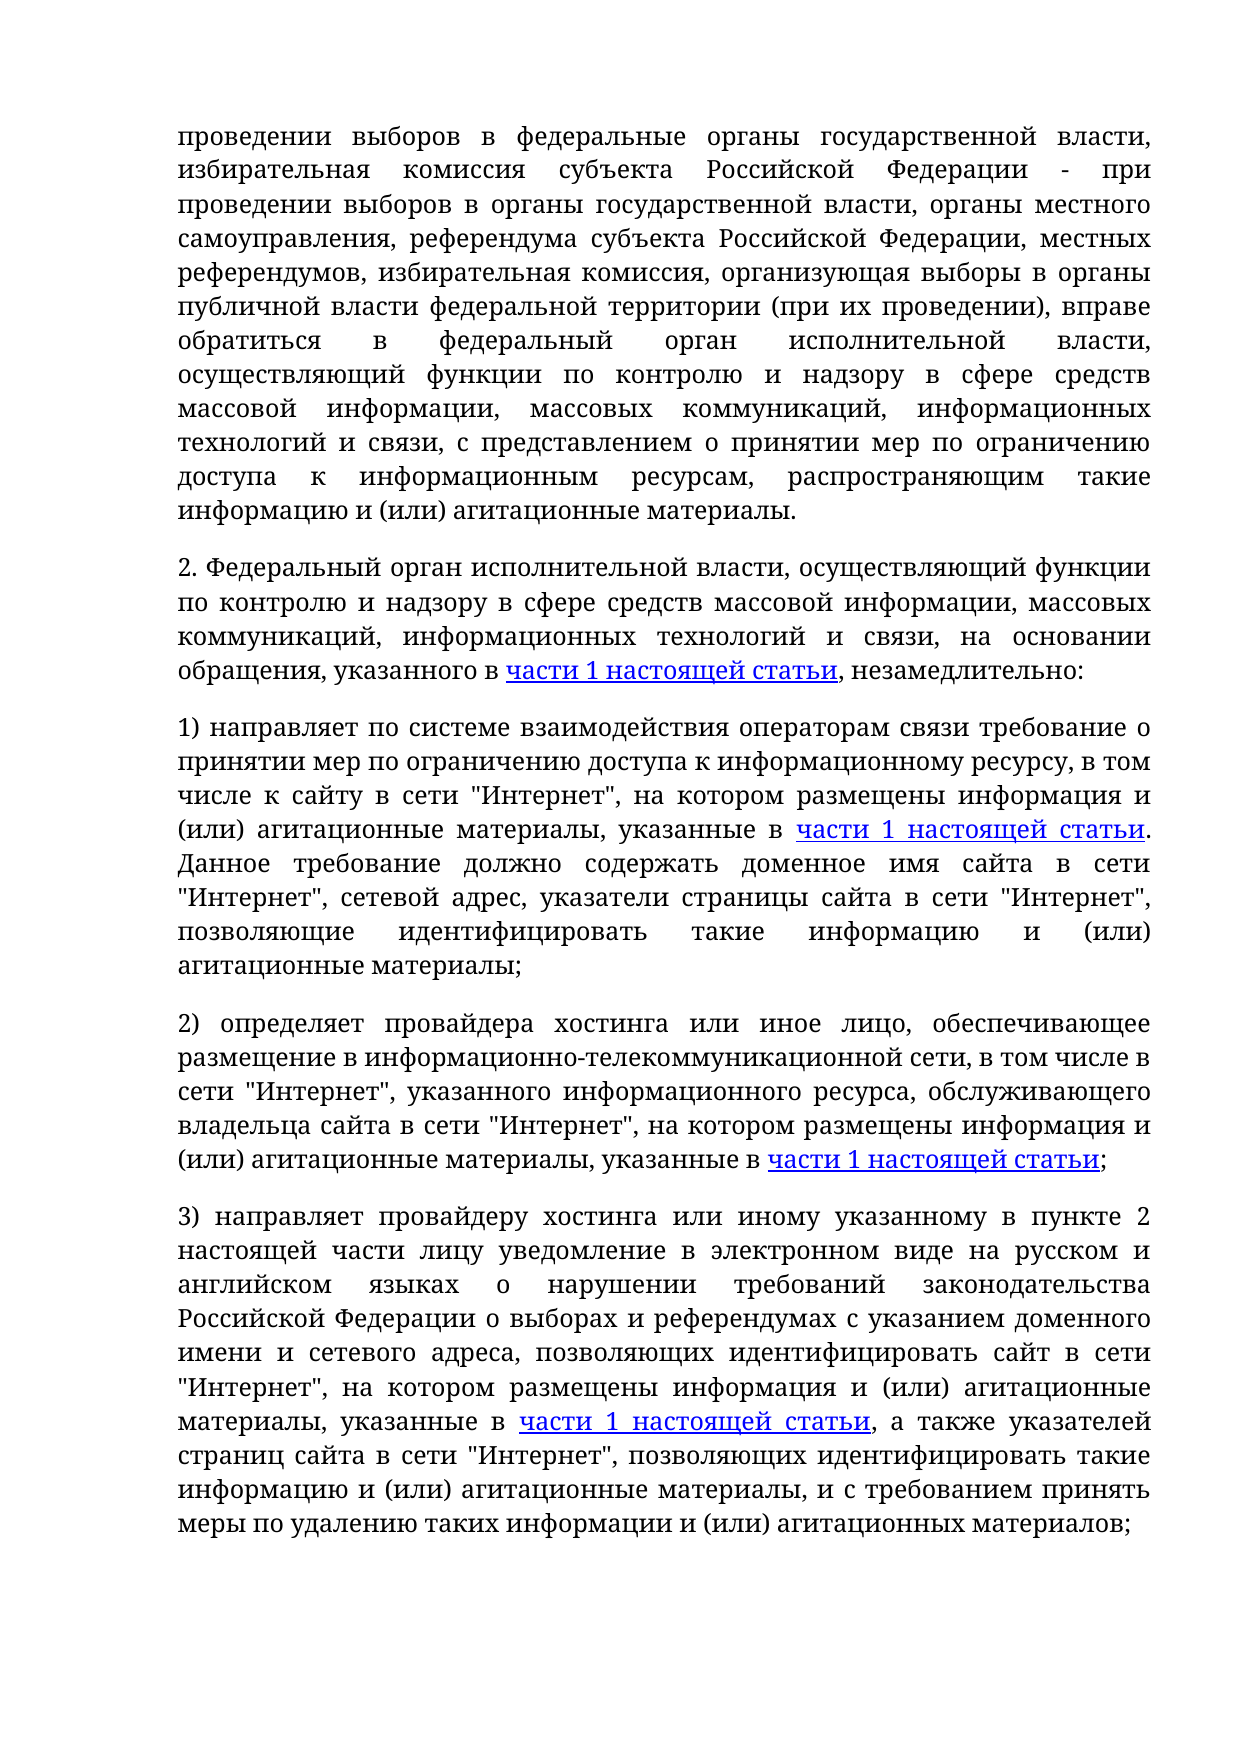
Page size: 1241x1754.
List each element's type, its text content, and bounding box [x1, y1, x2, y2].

text 2. Федеральный орган исполнительной власти, осуществляющий функции по контролю и надзору в сфере средств массовой информации, массовых коммуникаций, информационных технологий и связи, на основании обращения, указанного в части 1 настоящей статьи, незамедлительно: [177, 550, 1152, 686]
text 2) определяет провайдера хостинга или иное лицо, обеспечивающее размещение в информационно-телекоммуникационной сети, в том числе в сети "Интернет", указанного информационного ресурса, обслуживающего владельца сайта в сети "Интернет", на котором размещены информация и (или) агитационные материалы, указанные в части 1 настоящей статьи; [177, 1005, 1152, 1176]
text 1) направляет по системе взаимодействия операторам связи требование о принятии мер по ограничению доступа к информационному ресурсу, в том числе к сайту в сети "Интернет", на котором размещены информация и (или) агитационные материалы, указанные в части 1 настоящей статьи. Данное требование должно содержать доменное имя сайта в сети "Интернет", сетевой адрес, указатели страницы сайта в сети "Интернет", позволяющие идентифицировать такие информацию и (или) агитационные материалы; [177, 709, 1152, 982]
text 3) направляет провайдеру хостинга или иному указанному в пункте 2 настоящей части лицу уведомление в электронном виде на русском и английском языках о нарушении требований законодательства Российской Федерации о выборах и референдумах с указанием доменного имени и сетевого адреса, позволяющих идентифицировать сайт в сети "Интернет", на котором размещены информация и (или) агитационные материалы, указанные в части 1 настоящей статьи, а также указателей страниц сайта в сети "Интернет", позволяющих идентифицировать такие информацию и (или) агитационные материалы, и с требованием принять меры по удалению таких информации и (или) агитационных материалов; [177, 1199, 1152, 1539]
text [177, 118, 1152, 527]
